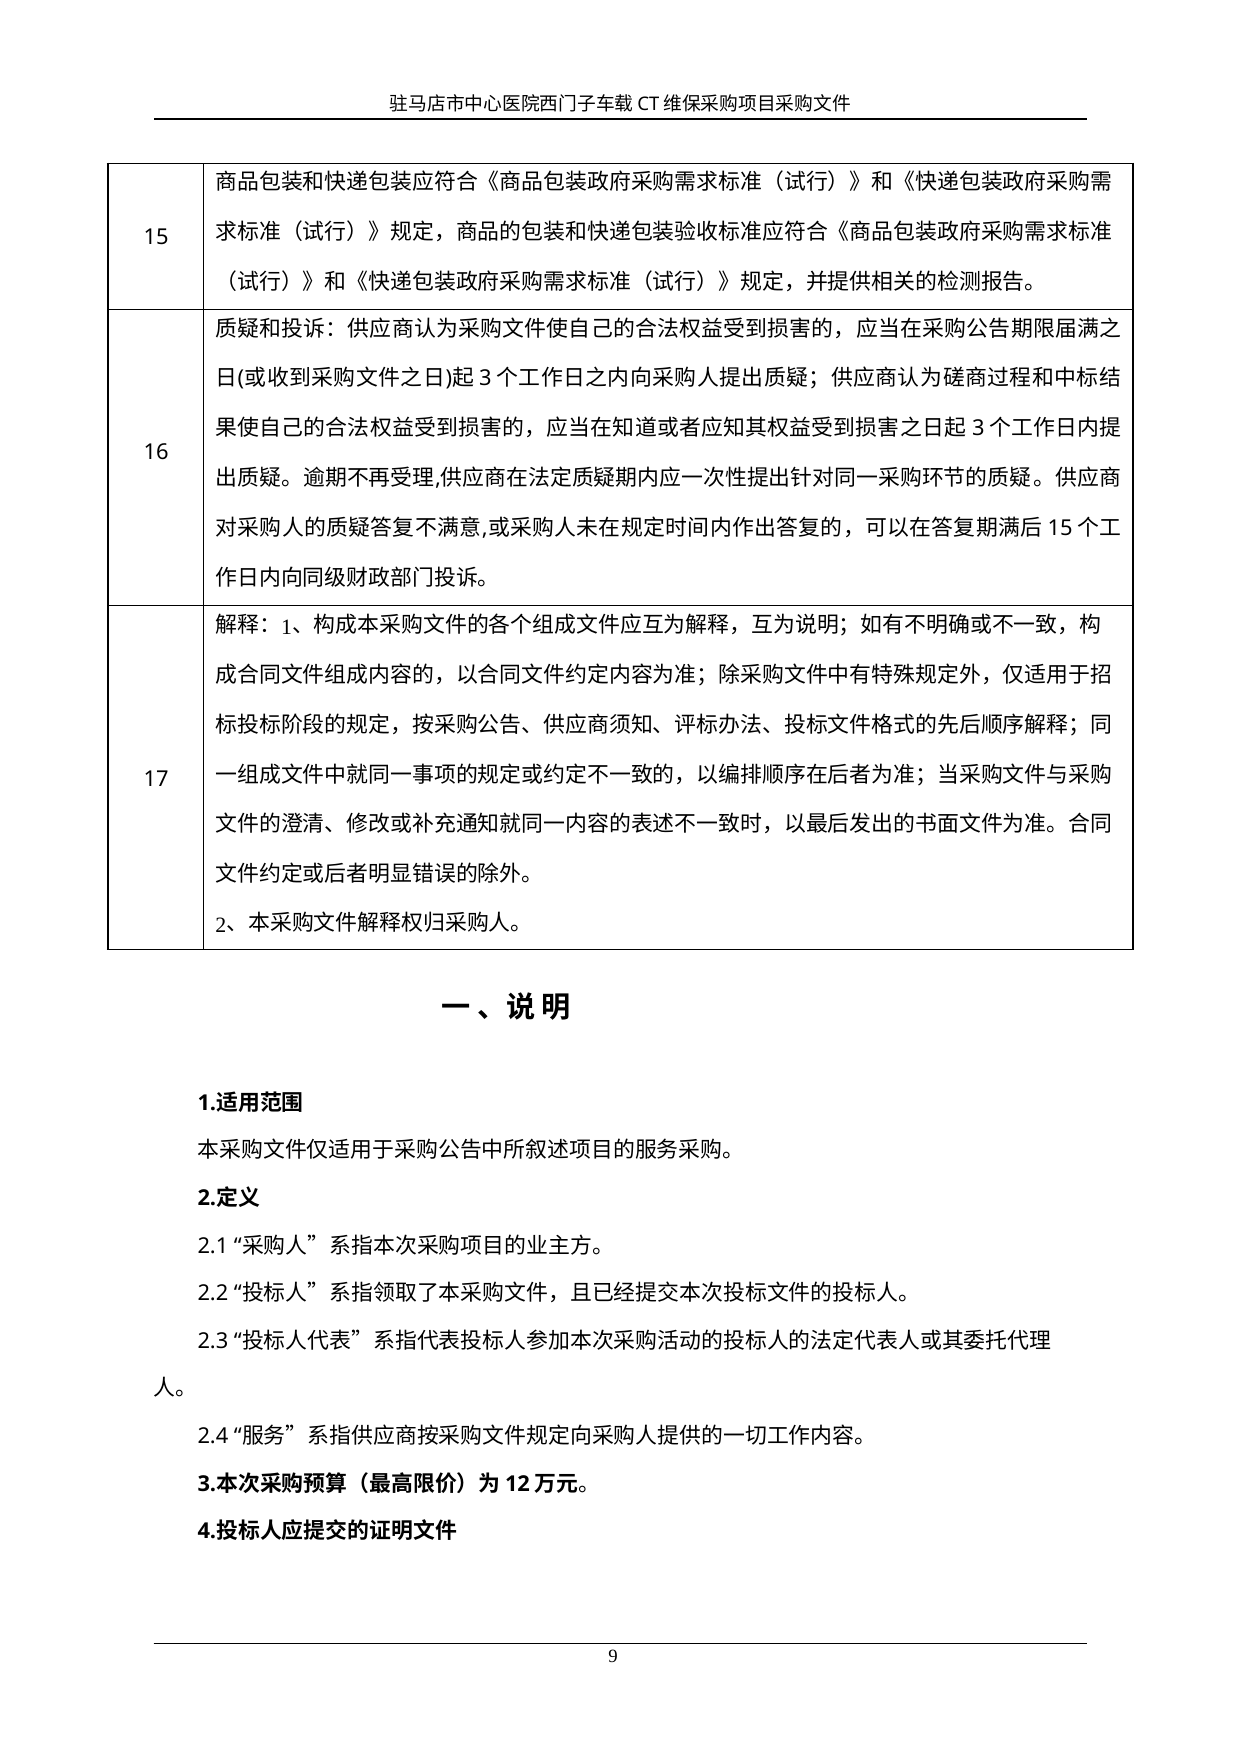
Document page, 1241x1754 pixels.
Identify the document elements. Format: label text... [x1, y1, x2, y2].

text 2.4 “服务”系指供应商按采购文件规定向采购人提供的一切工作内容。 [153, 1418, 1087, 1450]
text 4.投标人应提交的证明文件 [153, 1513, 1087, 1545]
text 2.2 “投标人”系指领取了本采购文件，且已经提交本次投标文件的投标人。 [153, 1275, 1087, 1307]
text 2.定义 [153, 1180, 1087, 1212]
table_cell 解释：1、构成本采购文件的各个组成文件应互为解释，互为说明；如有不明确或不一致，构成合同文件组成内容的，以合同文件约定内容为准；除采购文件中有特殊规定外，仅适用于招标投标阶段的规定，按采购公告、供应商须知、评标办法、投标文件格式的先后顺序解释；同一组成文件中就同一事项的规定或约定不一致的，以编排顺序在后者为准；当采购文件与采购文件的澄清、修改或补充通知就同一内容的表述不一致时，以最后发出的书面文件为准。合同文件约定或后者明显错误的除外。 2、本采购文件解释权归采购人。 [204, 606, 1132, 949]
text 3.本次采购预算（最高限价）为12万元。 [153, 1466, 1087, 1497]
table_cell 质疑和投诉：供应商认为采购文件使自己的合法权益受到损害的，应当在采购公告期限届满之日(或收到采购文件之日)起3个工作日之内向采购人提出质疑；供应商认为磋商过程和中标结果使自己的合法权益受到损害的，应当在知道或者应知其权益受到损害之日起3个工作日内提出质疑。逾期不再受理,供应商在法定质疑期内应一次性提出针对同一采购环节的质疑。供应商对采购人的质疑答复不满意,或采购人未在规定时间内作出答复的，可以在答复期满后15个工作日内向同级财政部门投诉。 [204, 310, 1132, 604]
text 2.1 “采购人”系指本次采购项目的业主方。 [153, 1228, 1087, 1259]
text 2.3 “投标人代表”系指代表投标人参加本次采购活动的投标人的法定代表人或其委托代理人。 [153, 1323, 1087, 1402]
table_cell 15 [109, 164, 203, 309]
table_cell 16 [109, 310, 203, 604]
text 本采购文件仅适用于采购公告中所叙述项目的服务采购。 [153, 1132, 1087, 1164]
text 1.适用范围 [153, 1085, 1087, 1117]
text 一 、说 明 [153, 984, 1087, 1026]
table_cell 商品包装和快递包装应符合《商品包装政府采购需求标准（试行）》和《快递包装政府采购需求标准（试行）》规定，商品的包装和快递包装验收标准应符合《商品包装政府采购需求标准（试行）》和《快递包装政府采购需求标准（试行）》规定，并提供相关的检测报告。 [204, 164, 1132, 309]
table_cell 17 [109, 606, 203, 949]
